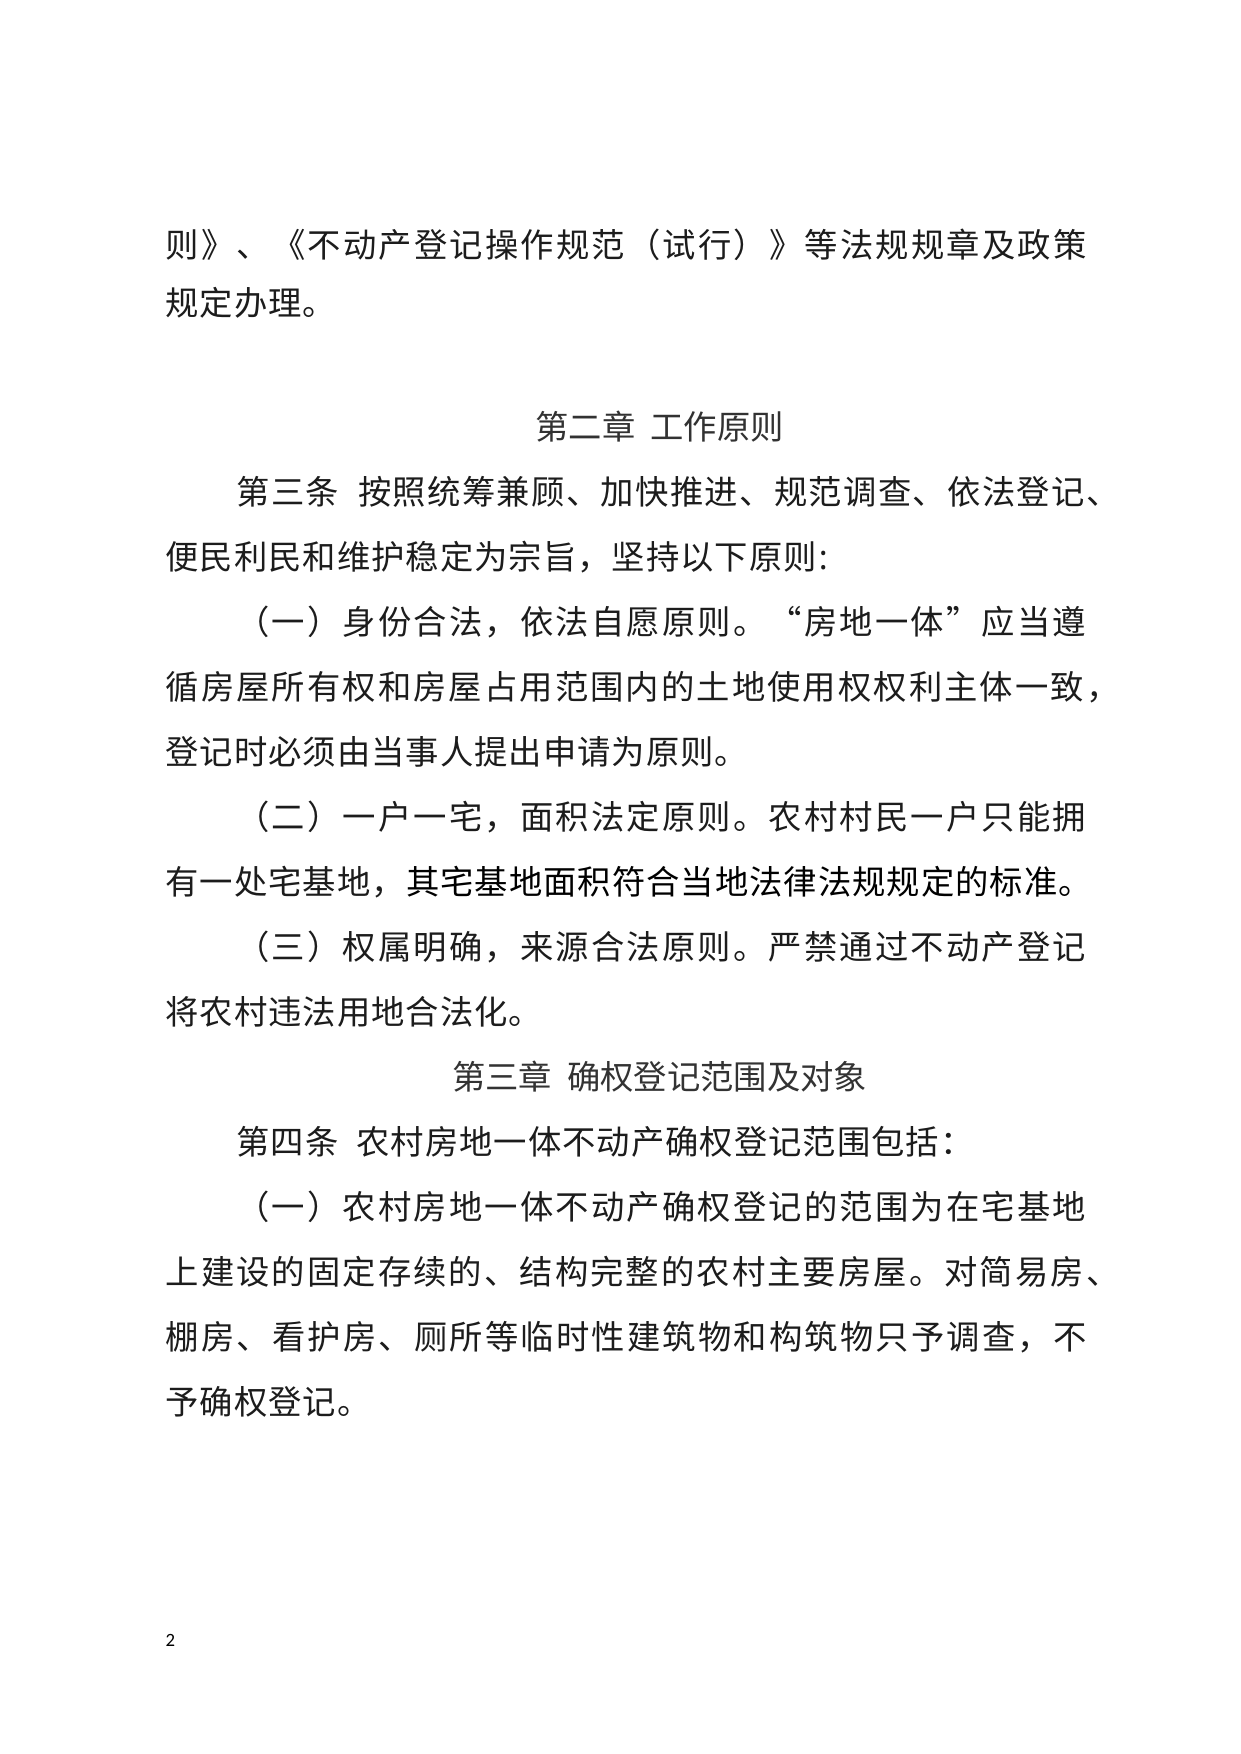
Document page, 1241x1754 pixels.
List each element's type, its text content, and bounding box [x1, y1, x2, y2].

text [165, 211, 1087, 327]
text （一）身份合法，依法自愿原则。“房地一体”应当遵循房屋所有权和房屋占用范围内的土地使用权权利主体一致，登记时必须由当事人提出申请为原则。 [165, 587, 1087, 782]
text 第三条 按照统筹兼顾、加快推进、规范调查、依法登记、便民利民和维护稳定为宗旨，坚持以下原则: [165, 457, 1087, 587]
text （三）权属明确，来源合法原则。严禁通过不动产登记将农村违法用地合法化。 [165, 912, 1087, 1042]
text 第二章 工作原则 [165, 392, 1087, 457]
text 第三章 确权登记范围及对象 [165, 1042, 1087, 1107]
text （二）一户一宅，面积法定原则。农村村民一户只能拥有一处宅基地，其宅基地面积符合当地法律法规规定的标准。 [165, 782, 1087, 912]
text （一）农村房地一体不动产确权登记的范围为在宅基地上建设的固定存续的、结构完整的农村主要房屋。对简易房、棚房、看护房、厕所等临时性建筑物和构筑物只予调查，不予确权登记。 [165, 1172, 1087, 1432]
text 第四条 农村房地一体不动产确权登记范围包括： [165, 1107, 1087, 1172]
